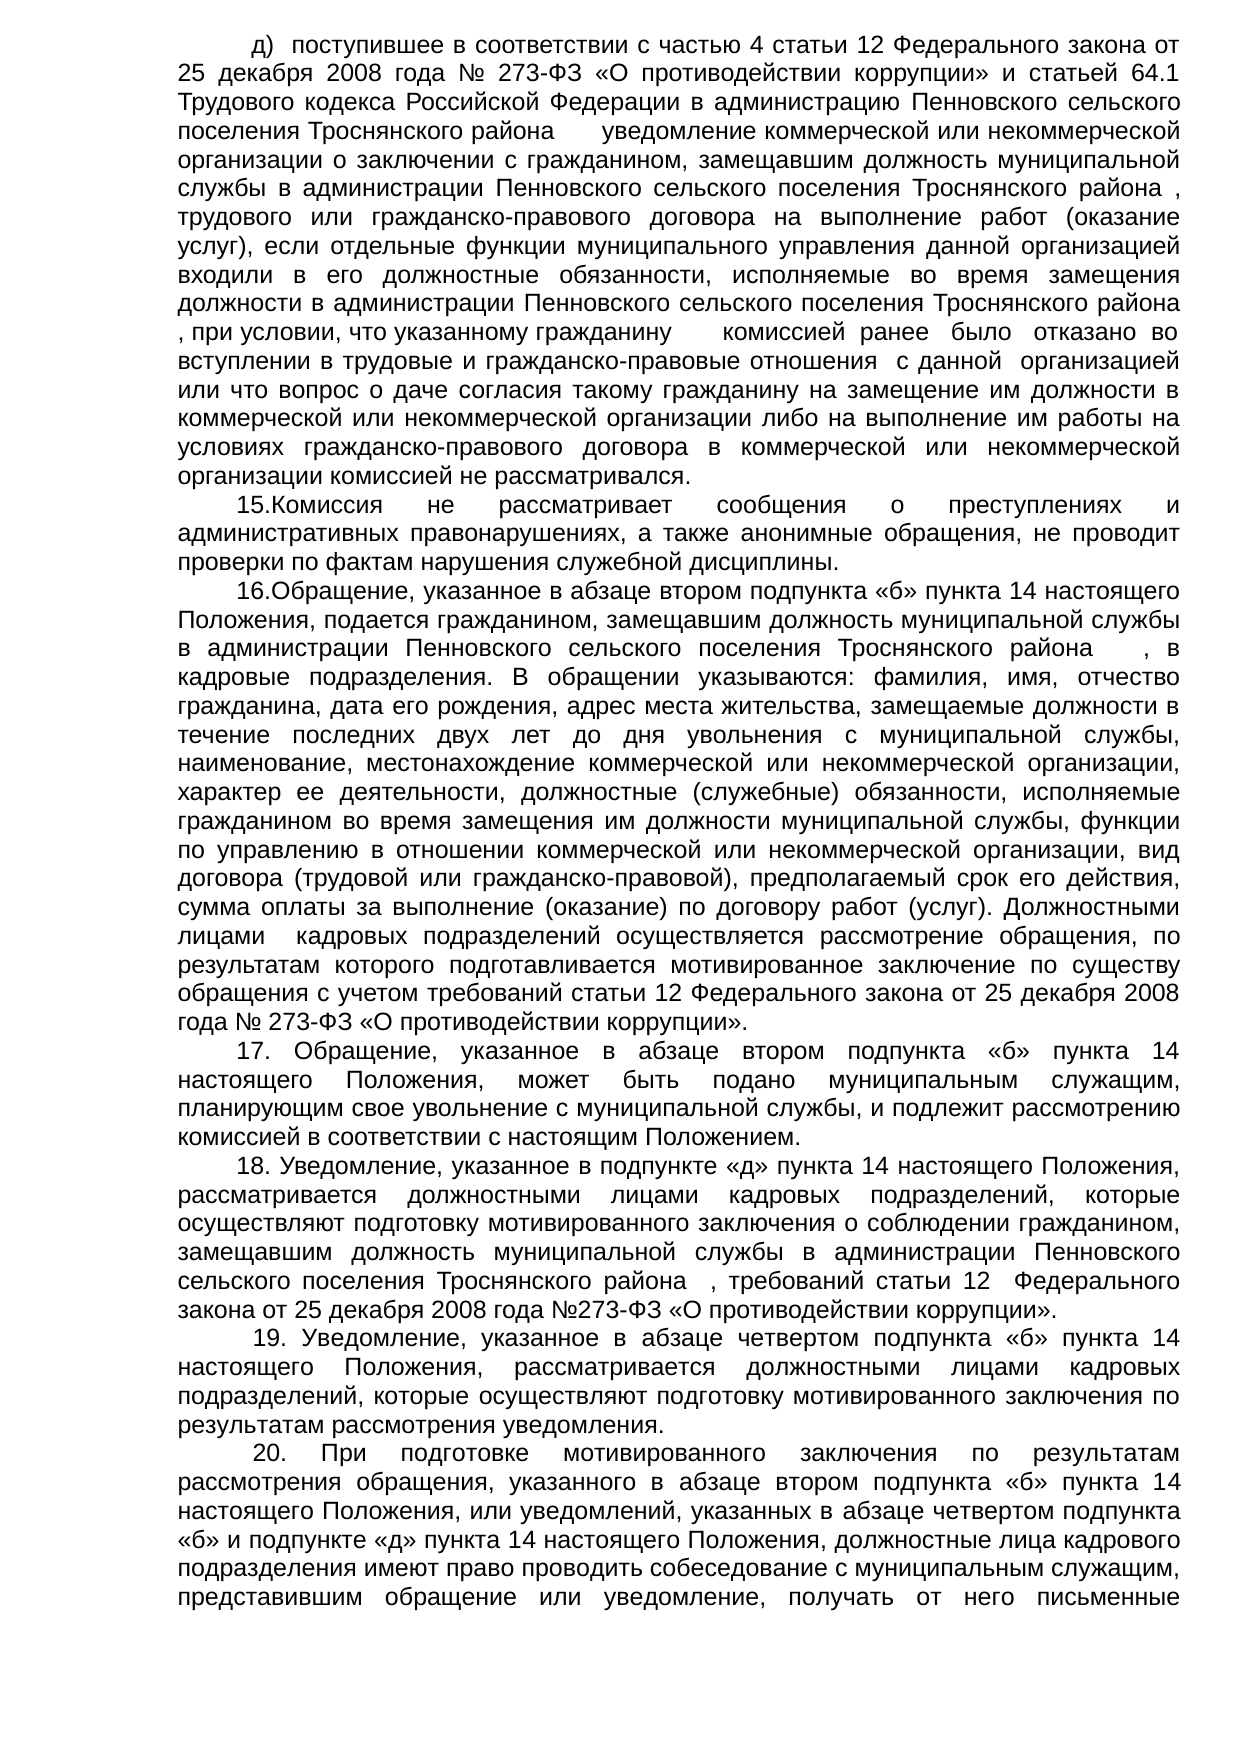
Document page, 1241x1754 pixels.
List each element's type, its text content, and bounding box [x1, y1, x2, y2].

text 16.Обращение, указанное в абзаце втором подпункта «б» пункта 14 настоящего Положения, подается гражданином, замещавшим должность муниципальной службы в администрации Пенновского сельского поселения Троснянского района , в кадровые подразделения. В обращении указываются: фамилия, имя, отчество гражданина, дата его рождения, адрес места жительства, замещаемые должности в течение последних двух лет до дня увольнения с муниципальной службы, наименование, местонахождение коммерческой или некоммерческой организации, характер ее деятельности, должностные (служебные) обязанности, исполняемые гражданином во время замещения им должности муниципальной службы, функции по управлению в отношении коммерческой или некоммерческой организации, вид договора (трудовой или гражданско-правовой), предполагаемый срок его действия, сумма оплаты за выполнение (оказание) по договору работ (услуг). Должностными лицами кадровых подразделений осуществляется рассмотрение обращения, по результатам которого подготавливается мотивированное заключение по существу обращения с учетом требований статьи 12 Федерального закона от 25 декабря 2008 года № 273-ФЗ «О противодействии коррупции». [177, 576, 1181, 1036]
text 17. Обращение, указанное в абзаце втором подпункта «б» пункта 14 настоящего Положения, может быть подано муниципальным служащим, планирующим свое увольнение с муниципальной службы, и подлежит рассмотрению комиссией в соответствии с настоящим Положением. [177, 1036, 1181, 1151]
text 18. Уведомление, указанное в подпункте «д» пункта 14 настоящего Положения, рассматривается должностными лицами кадровых подразделений, которые осуществляют подготовку мотивированного заключения о соблюдении гражданином, замещавшим должность муниципальной службы в администрации Пенновского сельского поселения Троснянского района , требований статьи 12 Федерального закона от 25 декабря 2008 года №273-ФЗ «О противодействии коррупции». [177, 1151, 1181, 1323]
text д) поступившее в соответствии с частью 4 статьи 12 Федерального закона от 25 декабря 2008 года № 273-ФЗ «О противодействии коррупции» и статьей 64.1 Трудового кодекса Российской Федерации в администрацию Пенновского сельского поселения Троснянского района уведомление коммерческой или некоммерческой организации о заключении с гражданином, замещавшим должность муниципальной службы в администрации Пенновского сельского поселения Троснянского района , трудового или гражданско-правового договора на выполнение работ (оказание услуг), если отдельные функции муниципального управления данной организацией входили в его должностные обязанности, исполняемые во время замещения должности в администрации Пенновского сельского поселения Троснянского района , при условии, что указанному гражданину комиссией ранее было отказано во вступлении в трудовые и гражданско-правовые отношения с данной организацией или что вопрос о даче согласия такому гражданину на замещение им должности в коммерческой или некоммерческой организации либо на выполнение им работы на условиях гражданско-правового договора в коммерческой или некоммерческой организации комиссией не рассматривался. [177, 29, 1181, 489]
text 15.Комиссия не рассматривает сообщения о преступлениях и административных правонарушениях, а также анонимные обращения, не проводит проверки по фактам нарушения служебной дисциплины. [177, 489, 1181, 576]
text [177, 1438, 1181, 1611]
text 19. Уведомление, указанное в абзаце четвертом подпункта «б» пункта 14 настоящего Положения, рассматривается должностными лицами кадровых подразделений, которые осуществляют подготовку мотивированного заключения по результатам рассмотрения уведомления. [177, 1323, 1181, 1438]
